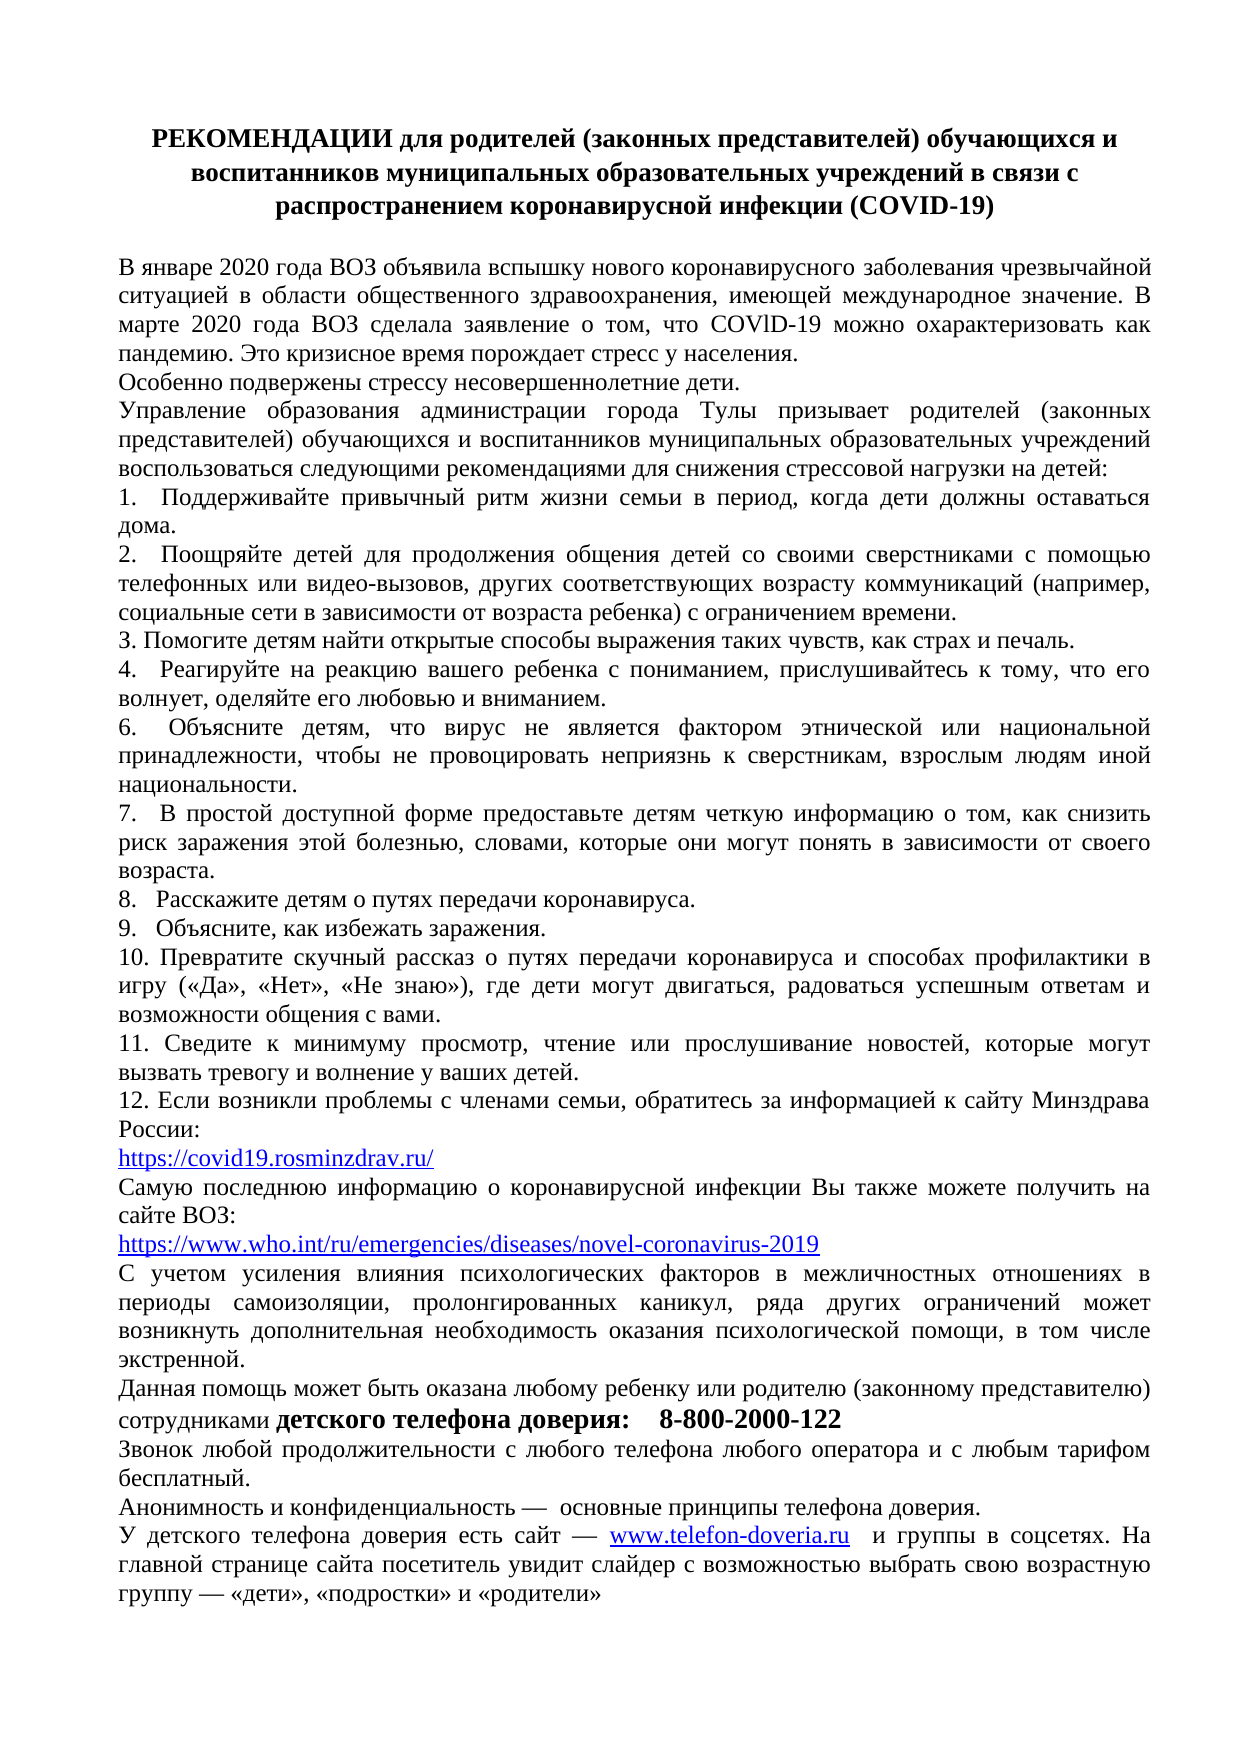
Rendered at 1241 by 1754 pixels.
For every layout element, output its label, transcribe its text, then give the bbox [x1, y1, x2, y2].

text 12. Если возникли проблемы с членами семьи, обратитесь за информацией к сайту Минздрава России: [118, 1085, 1152, 1143]
text https://www.who.int/ru/emergencies/diseases/novel-coronavirus-2019 [118, 1229, 1152, 1258]
text Особенно подвержены стрессу несовершеннолетние дети. [118, 367, 1152, 395]
text З. Помогите детям найти открытые способы выражения таких чувств, как страх и печаль. [118, 625, 1152, 654]
text Данная помощь может быть оказана любому ребенку или родителю (законному представителю) сотрудниками детского телефона доверия: 8-800-2000-122 [118, 1373, 1152, 1434]
text Управление образования администрации города Тулы призывает родителей (законных представителей) обучающихся и воспитанников муниципальных образовательных учреждений воспользоваться следующими рекомендациями для снижения стрессовой нагрузки на детей: [118, 395, 1152, 482]
text 2. Поощряйте детей для продолжения общения детей со своими сверстниками с помощью телефонных или видео-вызовов, других соответствующих возрасту коммуникаций (например, социальные сети в зависимости от возраста ребенка) с ограничением времени. [118, 539, 1152, 625]
text https://covid19.rosminzdrav.ru/ [118, 1143, 1152, 1172]
text 10. Превратите скучный рассказ о путях передачи коронавируса и способах профилактики в игру («Да», «Нет», «Не знаю»), где дети могут двигаться, радоваться успешным ответам и возможности общения с вами. [118, 942, 1152, 1028]
text С учетом усиления влияния психологических факторов в межличностных отношениях в периоды самоизоляции, пролонгированных каникул, ряда других ограничений может возникнуть дополнительная необходимость оказания психологической помощи, в том числе экстренной. [118, 1258, 1152, 1373]
text 11. Сведите к минимуму просмотр, чтение или прослушивание новостей, которые могут вызвать тревогу и волнение у ваших детей. [118, 1028, 1152, 1085]
text У детского телефона доверия есть сайт — www.telefon-doveria.ru и группы в соцсетях. На главной странице сайта посетитель увидит слайдер с возможностью выбрать свою возрастную группу — «дети», «подростки» и «родители» [118, 1520, 1152, 1607]
text В январе 2020 года ВОЗ объявила вспышку нового коронавирусного заболевания чрезвычайной ситуацией в области общественного здравоохранения, имеющей международное значение. В марте 2020 года ВОЗ сделала заявление о том, что COVlD-19 можно охарактеризовать как пандемию. Это кризисное время порождает стресс у населения. [118, 252, 1152, 367]
text 1. Поддерживайте привычный ритм жизни семьи в период, когда дети должны оставаться дома. [118, 482, 1152, 539]
text Звонок любой продолжительности с любого телефона любого оператора и с любым тарифом бесплатный. [118, 1434, 1152, 1492]
text 7. В простой доступной форме предоставьте детям четкую информацию о том, как снизить риск заражения этой болезнью, словами, которые они могут понять в зависимости от своего возраста. [118, 798, 1152, 884]
text 8. Расскажите детям о путях передачи коронавируса. [118, 884, 1152, 913]
text 9. Объясните, как избежать заражения. [118, 913, 1152, 942]
text Самую последнюю информацию о коронавирусной инфекции Вы также можете получить на сайте ВОЗ: [118, 1172, 1152, 1229]
text 4. Реагируйте на реакцию вашего ребенка с пониманием, прислушивайтесь к тому, что его волнует, оделяйте его любовью и вниманием. [118, 654, 1152, 712]
subtitle РЕКОМЕНДАЦИИ для родителей (законных представителей) обучающихся и воспитанников муниципальных образовательных учреждений в связи с распространением коронавирусной инфекции (COVID-19) [118, 122, 1152, 221]
text 6. Объясните детям, что вирус не является фактором этнической или национальной принадлежности, чтобы не провоцировать неприязнь к сверстникам, взрослым людям иной национальности. [118, 712, 1152, 798]
text Анонимность и конфиденциальность — основные принципы телефона доверия. [118, 1492, 1152, 1520]
